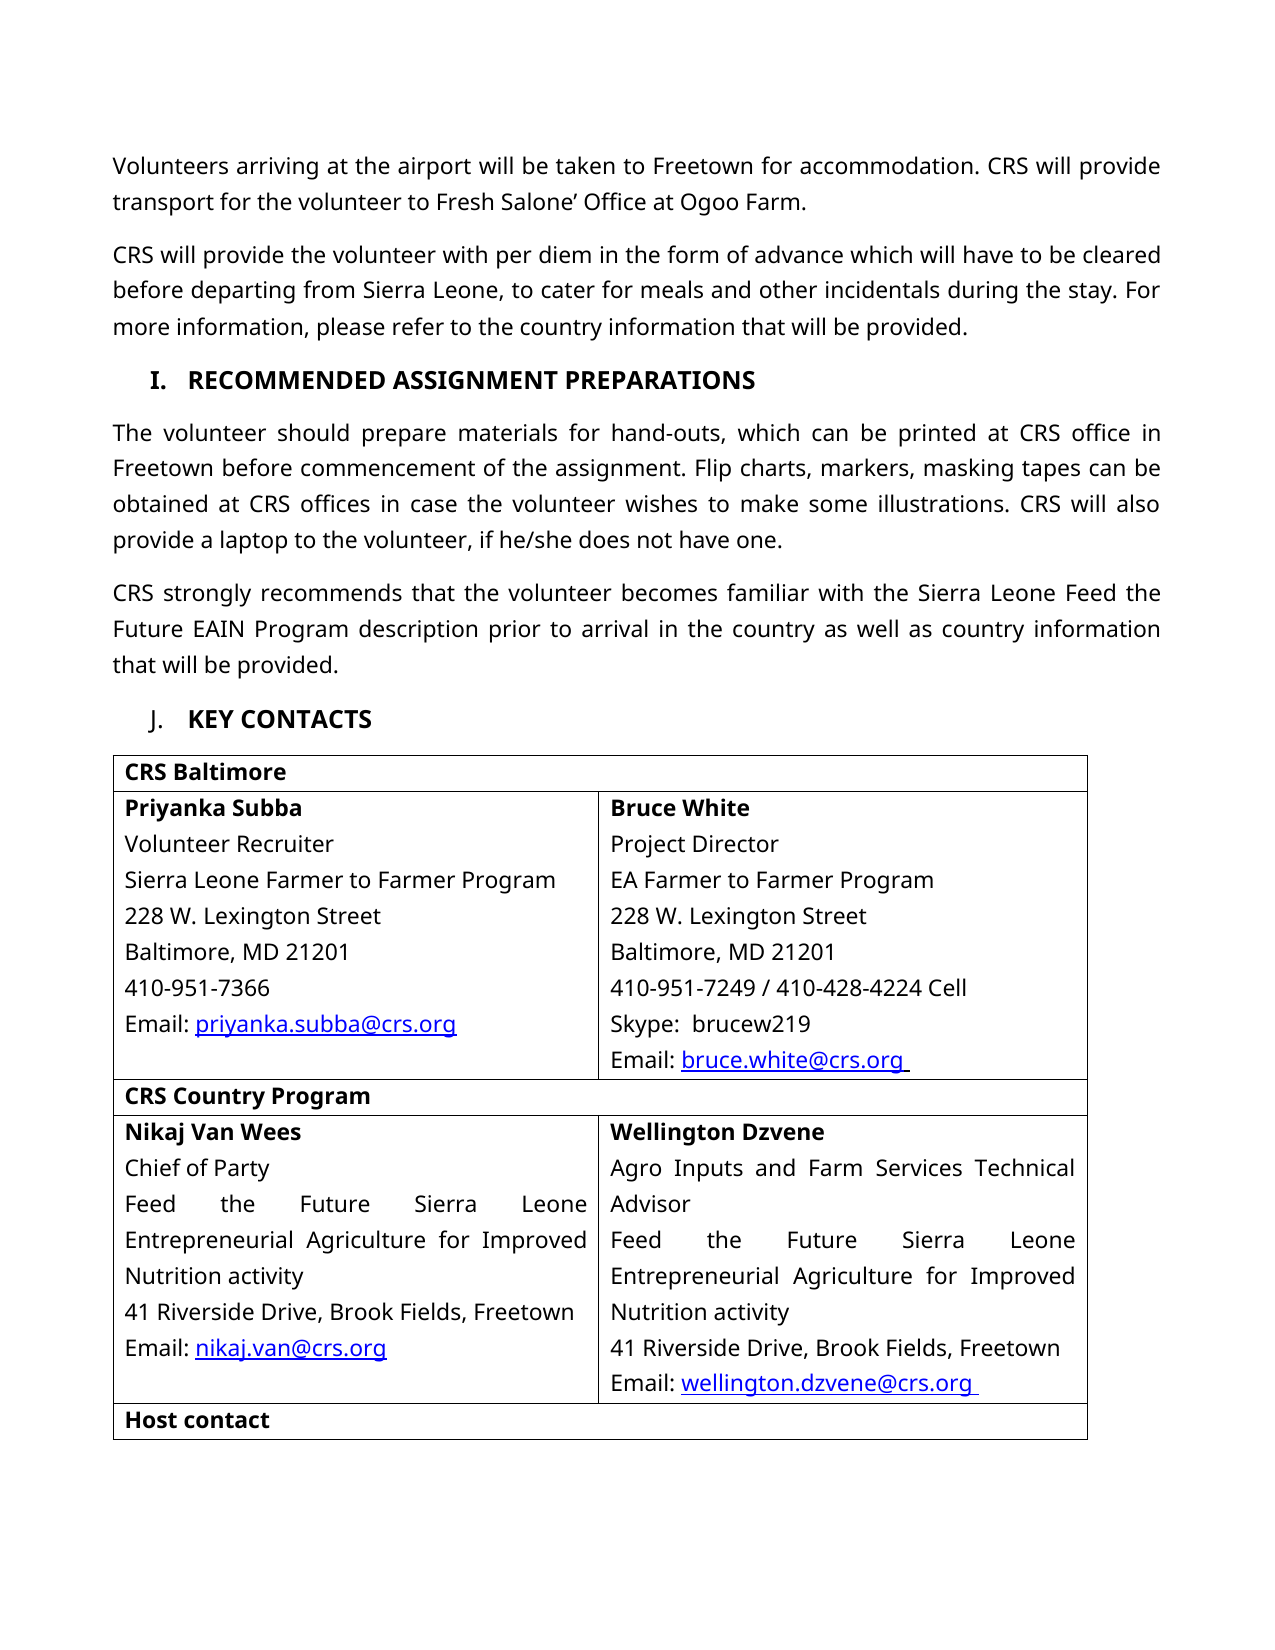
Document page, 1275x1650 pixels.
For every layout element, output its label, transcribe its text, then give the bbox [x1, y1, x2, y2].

text CRS will provide the volunteer with per diem in the form of advance which will have to be cleared before departing from Sierra Leone, to cater for meals and other incidentals during the stay. For more information, please refer to the country information that will be provided. [112, 238, 1162, 342]
table_cell CRS Country Program [114, 1080, 1087, 1115]
text Volunteers arriving at the airport will be taken to Freetown for accommodation. CRS will provide transport for the volunteer to Fresh Salone’ Office at Ogoo Farm. [112, 150, 1162, 217]
table_cell Priyanka Subba Volunteer Recruiter Sierra Leone Farmer to Farmer Program 228 W. Lexington Street Baltimore, MD 21201 410-951-7366 Email: priyanka.subba@crs.org [114, 792, 598, 1079]
text CRS strongly recommends that the volunteer becomes familiar with the Sierra Leone Feed the Future EAIN Program description prior to arrival in the country as well as country information that will be provided. [112, 577, 1162, 680]
table_cell Nikaj Van Wees Chief of Party Feed the Future Sierra Leone Entrepreneurial Agriculture for Improved Nutrition activity 41 Riverside Drive, Brook Fields, Freetown Email: nikaj.van@crs.org [114, 1116, 598, 1402]
table_header CRS Baltimore [114, 756, 1087, 791]
subtitle KEY CONTACTS [150, 701, 1162, 735]
table_cell Host contact [114, 1404, 1087, 1439]
table_cell Wellington Dzvene Agro Inputs and Farm Services Technical Advisor Feed the Future Sierra Leone Entrepreneurial Agriculture for Improved Nutrition activity 41 Riverside Drive, Brook Fields, Freetown Email: wellington.dzvene@crs.org [599, 1116, 1087, 1402]
table_cell Bruce White Project Director EA Farmer to Farmer Program 228 W. Lexington Street Baltimore, MD 21201 410-951-7249 / 410-428-4224 Cell Skype: brucew219 Email: bruce.white@crs.org [599, 792, 1087, 1079]
subtitle RECOMMENDED ASSIGNMENT PREPARATIONS [150, 363, 1162, 397]
text The volunteer should prepare materials for hand-outs, which can be printed at CRS office in Freetown before commencement of the assignment. Flip charts, markers, masking tapes can be obtained at CRS offices in case the volunteer wishes to make some illustrations. CRS will also provide a laptop to the volunteer, if he/she does not have one. [112, 416, 1162, 556]
